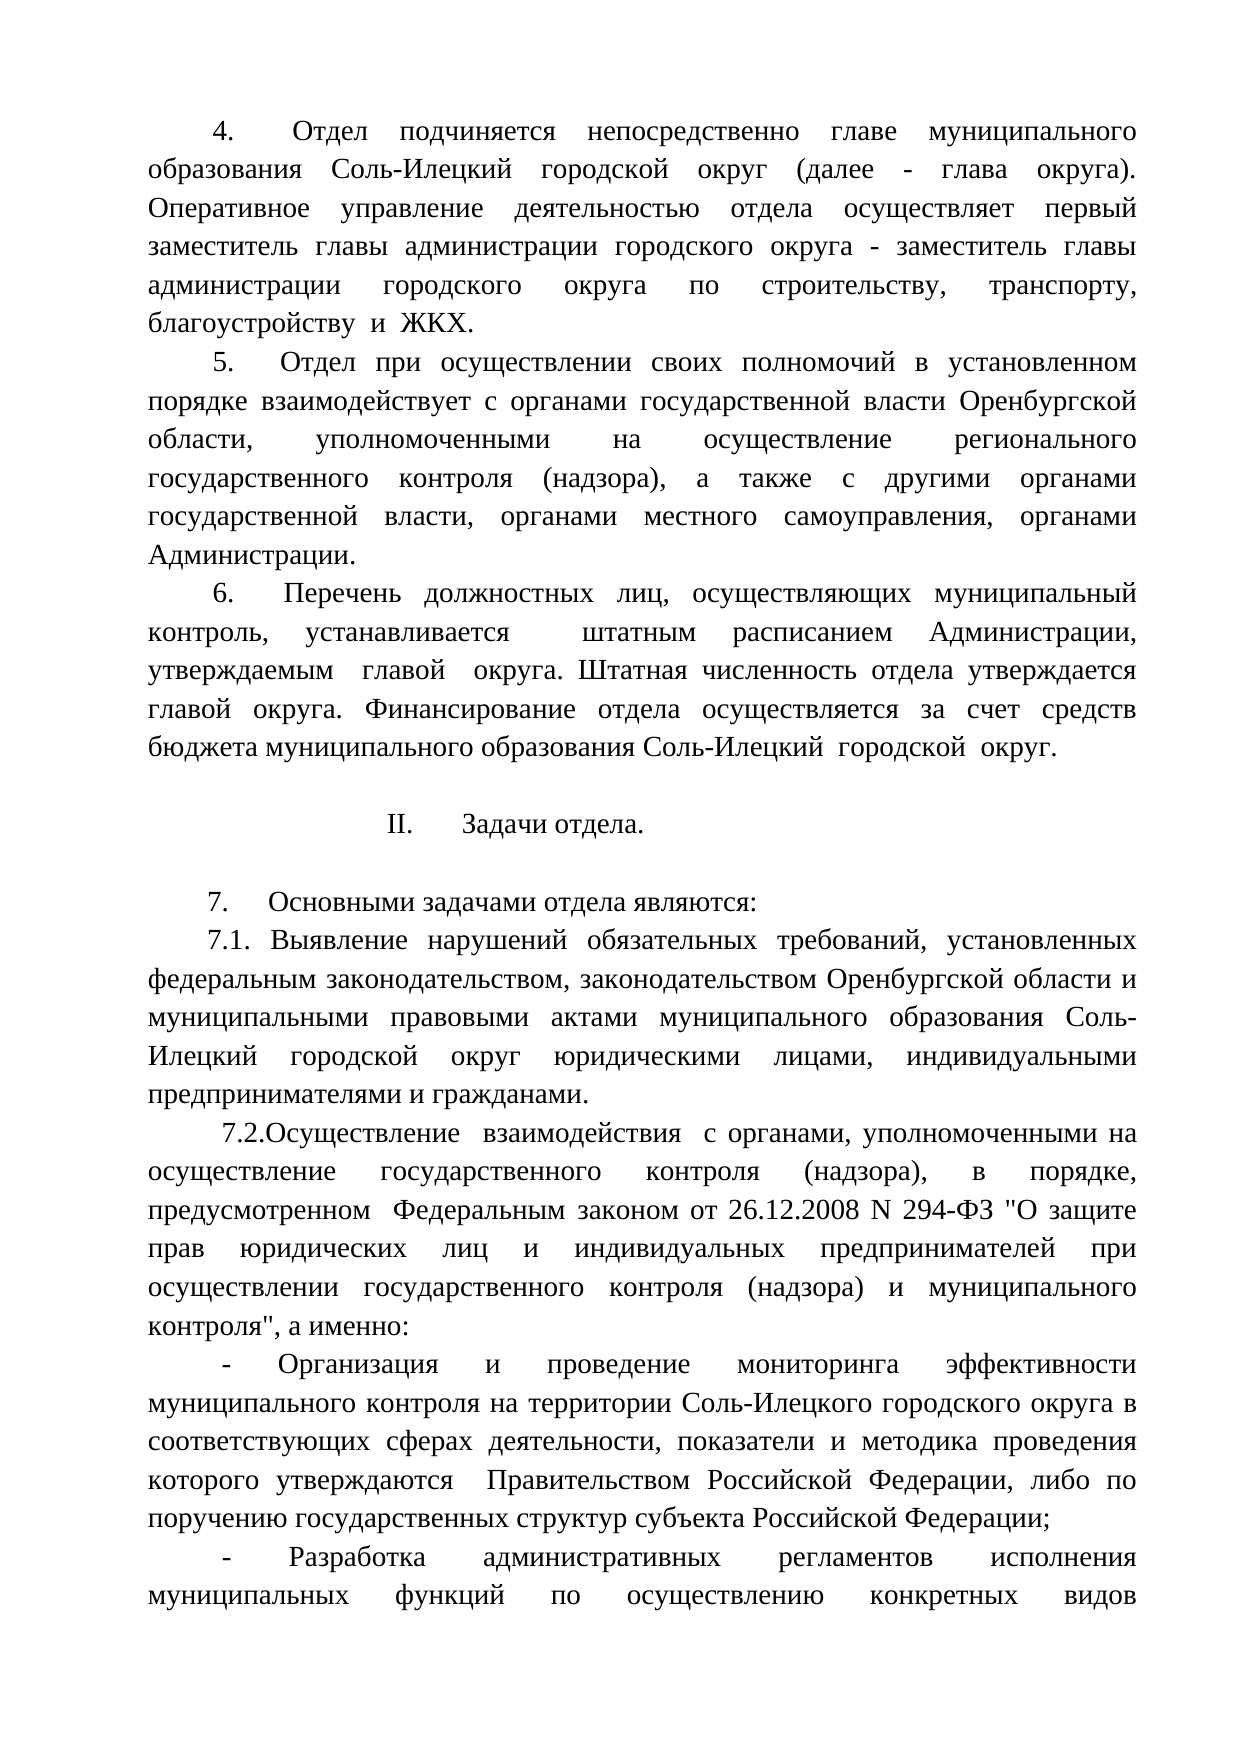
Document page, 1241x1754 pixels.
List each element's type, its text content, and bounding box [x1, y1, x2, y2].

text - Организация и проведение мониторинга эффективности муниципального контроля на территории Соль-Илецкого городского округа в соответствующих сферах деятельности, показатели и методика проведения которого утверждаются Правительством Российской Федерации, либо по поручению государственных структур субъекта Российской Федерации; [148, 1346, 1138, 1534]
text 7.1. Выявление нарушений обязательных требований, установленных федеральным законодательством, законодательством Оренбургской области и муниципальными правовыми актами муниципального образования Соль-Илецкий городской округ юридическими лицами, индивидуальными предпринимателями и гражданами. [148, 922, 1138, 1110]
list Задачи отдела. [248, 807, 783, 840]
list Отдел подчиняется непосредственно главе муниципального образования Соль-Илецкий городской округ (далее - глава округа). Оперативное управление деятельностью отдела осуществляет первый заместитель главы администрации городского округа - заместитель главы администрации городского округа по строительству, транспорту, благоустройству и ЖКХ. [148, 113, 1138, 339]
text 7.2.Осуществление взаимодействия с органами, уполномоченными на осуществление государственного контроля (надзора), в порядке, предусмотренном Федеральным законом от 26.12.2008 N 294-ФЗ "О защите прав юридических лиц и индивидуальных предпринимателей при осуществлении государственного контроля (надзора) и муниципального контроля", а именно: [148, 1115, 1138, 1341]
list Основными задачами отдела являются: [207, 884, 1138, 917]
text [148, 1539, 1138, 1611]
list Отдел при осуществлении своих полномочий в установленном порядке взаимодействует с органами государственной власти Оренбургской области, уполномоченными на осуществление регионального государственного контроля (надзора), а также с другими органами государственной власти, органами местного самоуправления, органами Администрации. [148, 344, 1138, 570]
list Перечень должностных лиц, осуществляющих муниципальный контроль, устанавливается штатным расписанием Администрации, утверждаемым главой округа. Штатная численность отдела утверждается главой округа. Финансирование отдела осуществляется за счет средств бюджета муниципального образования Соль-Илецкий городской округ. [148, 575, 1138, 763]
